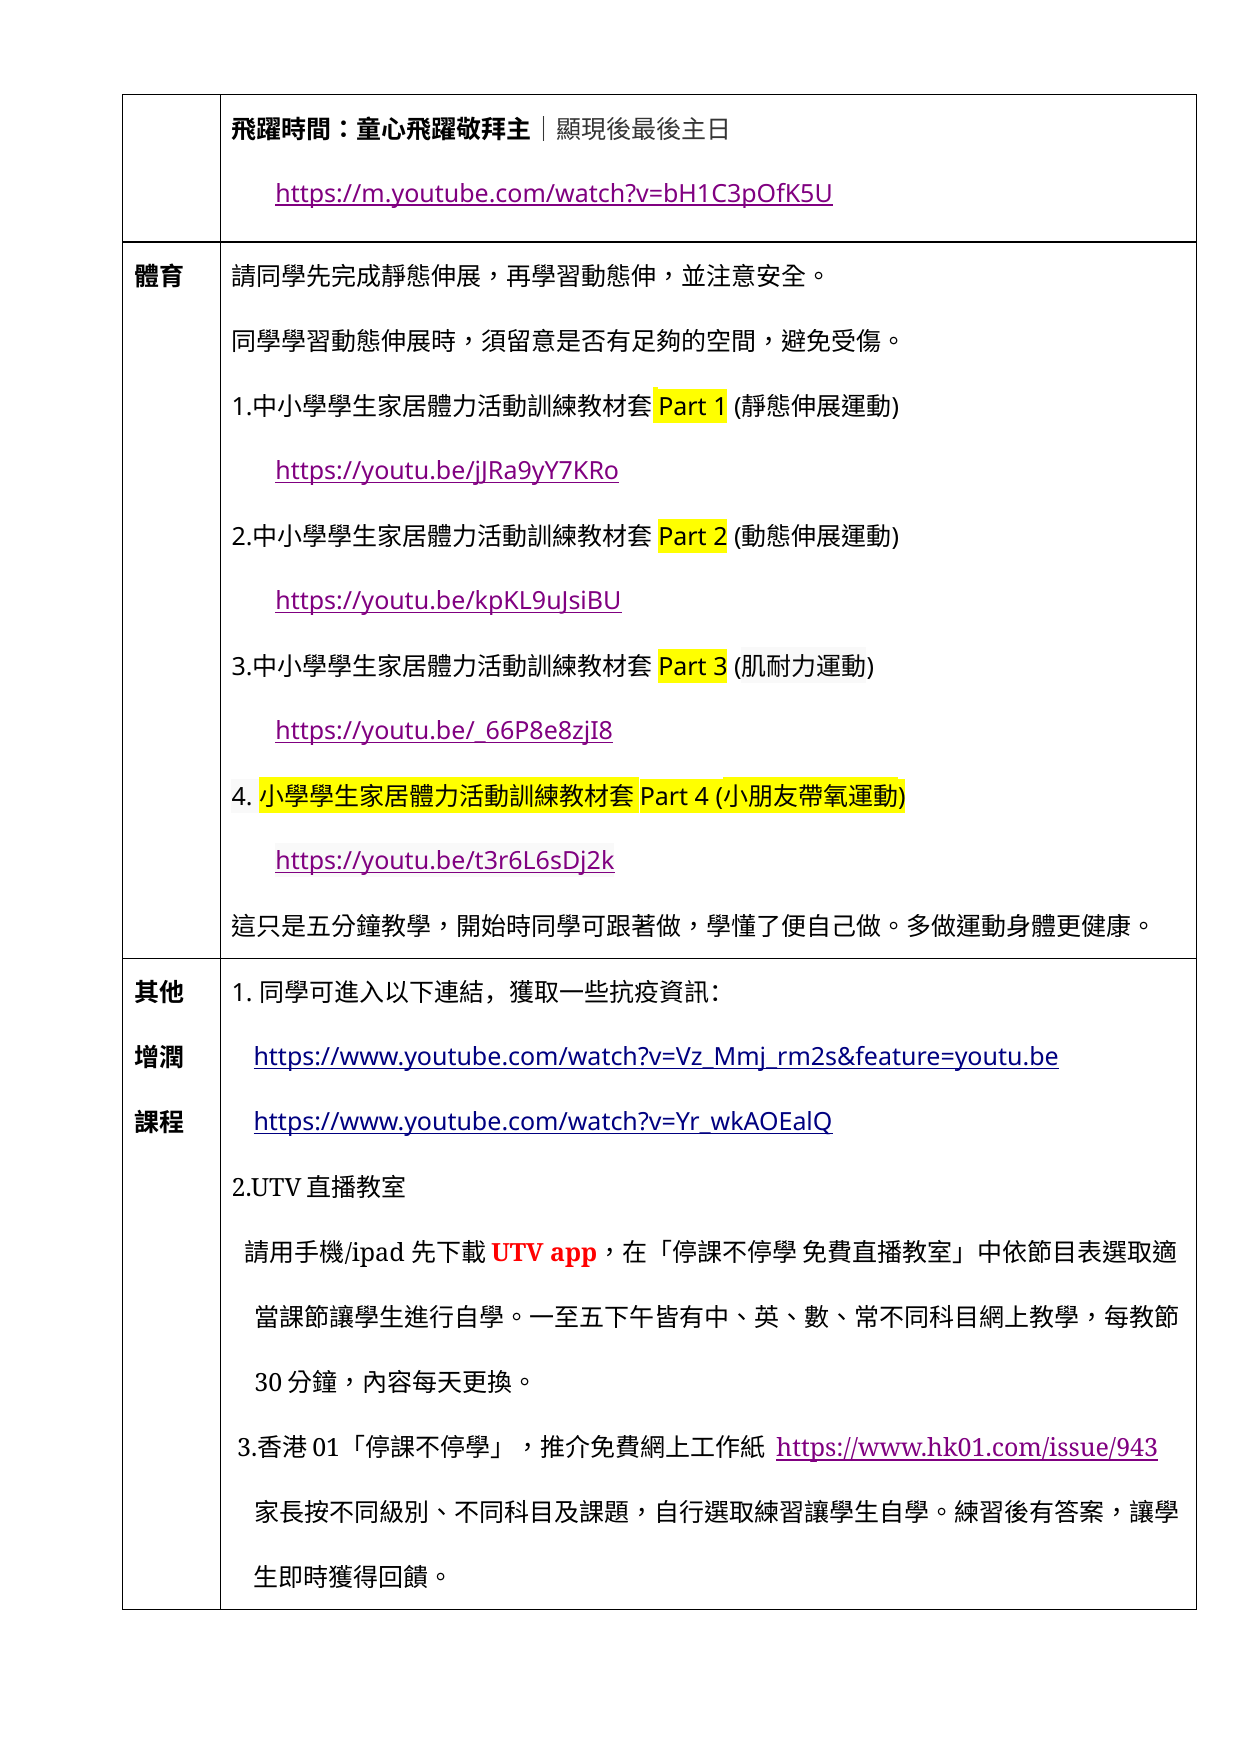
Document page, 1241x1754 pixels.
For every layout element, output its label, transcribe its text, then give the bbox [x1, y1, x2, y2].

table_cell 宗教 [123, 95, 220, 241]
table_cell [221, 959, 1196, 1608]
table_cell 體育 [123, 243, 220, 957]
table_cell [221, 95, 1196, 241]
table_cell 請同學先完成靜態伸展，再學習動態伸，並注意安全。 同學學習動態伸展時，須留意是否有足夠的空間，避免受傷。 1.中小學學生家居體力活動訓練教材套 Part 1 (靜態伸展運動) https://youtu.be/jJRa9yY7KRo 2.中小學學生家居體力活動訓練教材套 Part 2 (動態伸展運動) https://youtu.be/kpKL9uJsiBU 3.中小學學生家居體力活動訓練教材套 Part 3 (肌耐力運動) https://youtu.be/_66P8e8zjI8 4. 小學學生家居體力活動訓練教材套 Part 4 (小朋友帶氧運動) https://youtu.be/t3r6L6sDj2k 這只是五分鐘教學，開始時同學可跟著做，學懂了便自己做。多做運動身體更健康。 [221, 243, 1196, 957]
table_cell 其他 增潤 課程 [123, 959, 220, 1608]
